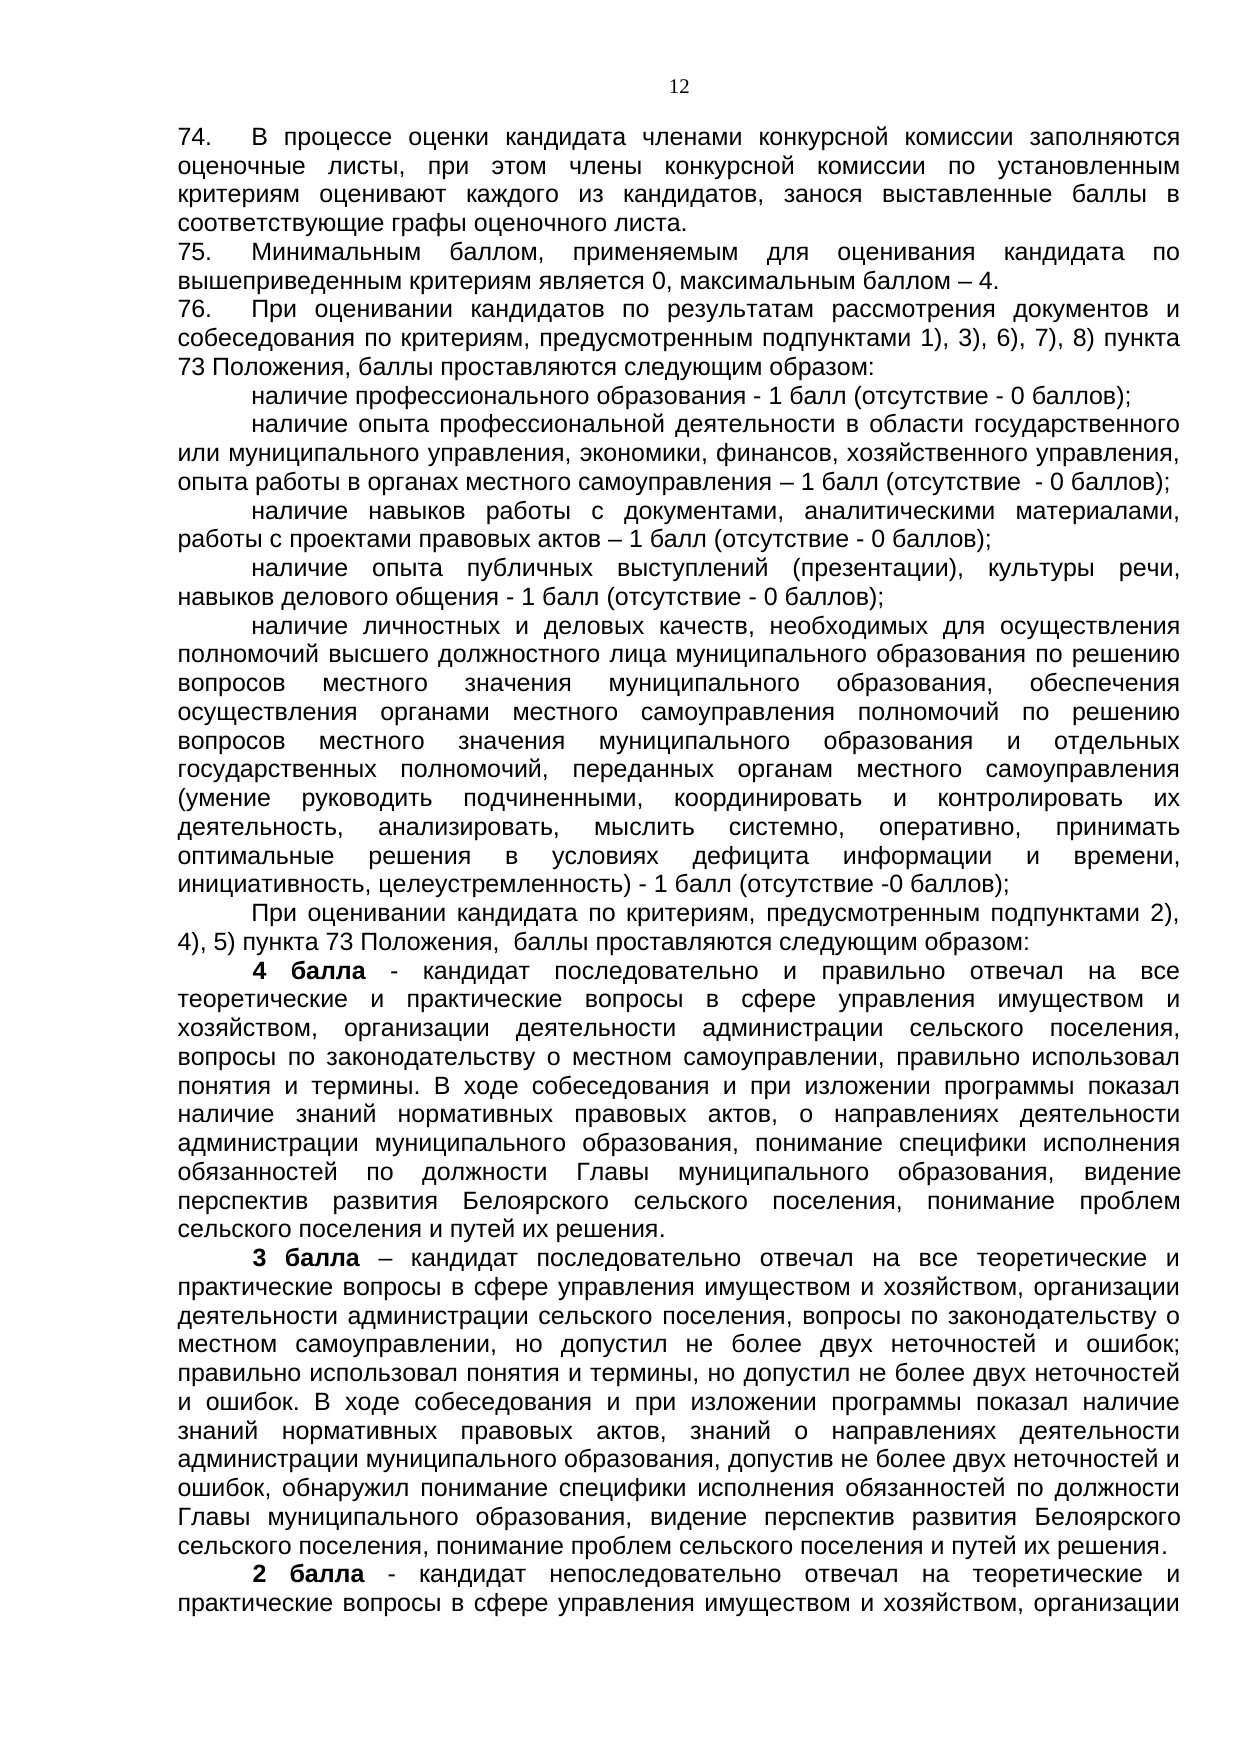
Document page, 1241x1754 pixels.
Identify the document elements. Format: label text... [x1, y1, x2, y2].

text наличие опыта публичных выступлений (презентации), культуры речи, навыков делового общения - 1 балл (отсутствие - 0 баллов); [177, 553, 1181, 611]
list В процессе оценки кандидата членами конкурсной комиссии заполняются оценочные листы, при этом члены конкурсной комиссии по установленным критериям оценивают каждого из кандидатов, занося выставленные баллы в соответствующие графы оценочного листа. [177, 122, 1181, 237]
text наличие личностных и деловых качеств, необходимых для осуществления полномочий высшего должностного лица муниципального образования по решению вопросов местного значения муниципального образования, обеспечения осуществления органами местного самоуправления полномочий по решению вопросов местного значения муниципального образования и отдельных государственных полномочий, переданных органам местного самоуправления (умение руководить подчиненными, координировать и контролировать их деятельность, анализировать, мыслить системно, оперативно, принимать оптимальные решения в условиях дефицита информации и времени, инициативность, целеустремленность) - 1 балл (отсутствие -0 баллов); [177, 611, 1181, 898]
text 3 балла – кандидат последовательно отвечал на все теоретические и практические вопросы в сфере управления имуществом и хозяйством, организации деятельности администрации сельского поселения, вопросы по законодательству о местном самоуправлении, но допустил не более двух неточностей и ошибок; правильно использовал понятия и термины, но допустил не более двух неточностей и ошибок. В ходе собеседования и при изложении программы показал наличие знаний нормативных правовых актов, знаний о направлениях деятельности администрации муниципального образования, допустив не более двух неточностей и ошибок, обнаружил понимание специфики исполнения обязанностей по должности Главы муниципального образования, видение перспектив развития Белоярского сельского поселения, понимание проблем сельского поселения и путей их решения. [177, 1243, 1181, 1559]
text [177, 1559, 1181, 1617]
list При оценивании кандидатов по результатам рассмотрения документов и собеседования по критериям, предусмотренным подпунктами 1), 3), 6), 7), 8) пункта 73 Положения, баллы проставляются следующим образом: [177, 294, 1181, 381]
text наличие опыта профессиональной деятельности в области государственного или муниципального управления, экономики, финансов, хозяйственного управления, опыта работы в органах местного самоуправления – 1 балл (отсутствие - 0 баллов); [177, 409, 1181, 496]
text При оценивании кандидата по критериям, предусмотренным подпунктами 2), 4), 5) пункта 73 Положения, баллы проставляются следующим образом: [177, 898, 1181, 956]
list Минимальным баллом, применяемым для оценивания кандидата по вышеприведенным критериям является 0, максимальным баллом – 4. [177, 237, 1181, 294]
text 4 балла - кандидат последовательно и правильно отвечал на все теоретические и практические вопросы в сфере управления имуществом и хозяйством, организации деятельности администрации сельского поселения, вопросы по законодательству о местном самоуправлении, правильно использовал понятия и термины. В ходе собеседования и при изложении программы показал наличие знаний нормативных правовых актов, о направлениях деятельности администрации муниципального образования, понимание специфики исполнения обязанностей по должности Главы муниципального образования, видение перспектив развития Белоярского сельского поселения, понимание проблем сельского поселения и путей их решения. [177, 956, 1181, 1243]
text наличие навыков работы с документами, аналитическими материалами, работы с проектами правовых актов – 1 балл (отсутствие - 0 баллов); [177, 496, 1181, 553]
text наличие профессионального образования - 1 балл (отсутствие - 0 баллов); [177, 381, 1181, 409]
